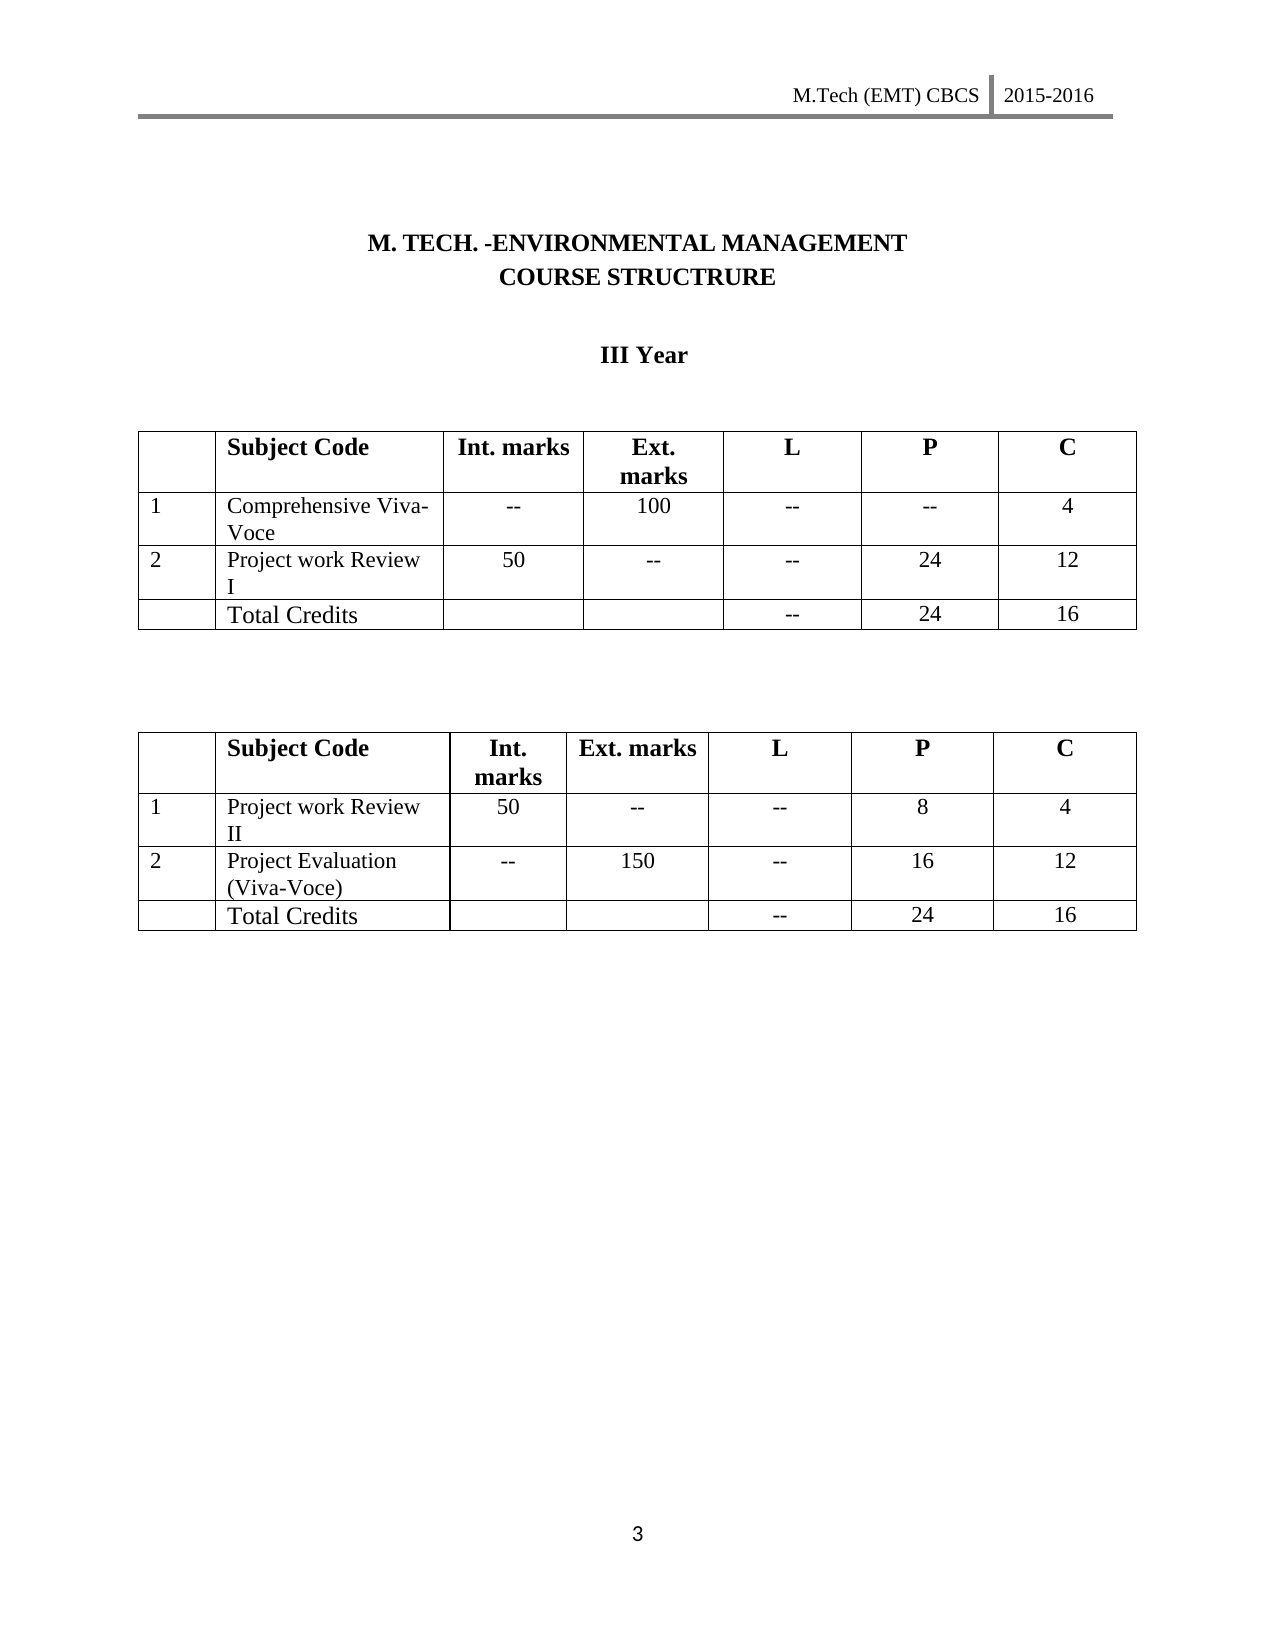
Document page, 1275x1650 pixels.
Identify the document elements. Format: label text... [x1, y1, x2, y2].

table_cell Project work Review II [216, 794, 449, 846]
table_header P [862, 432, 998, 492]
table_cell 50 [451, 794, 566, 846]
table_header Int. marks [444, 432, 583, 492]
table_cell 16 [999, 600, 1136, 629]
table_cell -- [862, 493, 998, 545]
table_cell Comprehensive Viva-Voce [216, 493, 443, 545]
table_cell -- [584, 546, 723, 599]
table_cell [139, 600, 215, 629]
table_cell -- [709, 847, 851, 900]
table_cell -- [451, 847, 566, 900]
table_cell 50 [444, 546, 583, 599]
table_cell Total Credits [216, 901, 449, 930]
table_header Subject Code [216, 733, 449, 792]
table_header Ext. marks [567, 733, 708, 792]
table_cell 24 [852, 901, 993, 930]
table_header Ext. marks [584, 432, 723, 492]
table_cell 1 [139, 493, 215, 545]
table_cell -- [724, 493, 861, 545]
table_cell -- [709, 901, 851, 930]
table_cell 100 [584, 493, 723, 545]
table_cell 4 [999, 493, 1136, 545]
text III Year [150, 340, 1125, 369]
table_cell [451, 901, 566, 930]
table_cell [444, 600, 583, 629]
table_cell 24 [862, 600, 998, 629]
table_cell -- [567, 794, 708, 846]
table_header Subject Code [216, 432, 443, 492]
table_cell 8 [852, 794, 993, 846]
table_header P [852, 733, 993, 792]
table_cell 16 [852, 847, 993, 900]
table_cell 2 [139, 546, 215, 599]
table_cell Total Credits [216, 600, 443, 629]
table_cell -- [709, 794, 851, 846]
subtitle M. TECH. -ENVIRONMENTAL MANAGEMENT [150, 228, 1125, 257]
table_header [139, 733, 215, 792]
table_cell -- [444, 493, 583, 545]
table_cell 1 [139, 794, 215, 846]
table_cell 4 [994, 794, 1136, 846]
table_cell 12 [994, 847, 1136, 900]
table_header [139, 432, 215, 492]
table_header L [709, 733, 851, 792]
table_header C [999, 432, 1136, 492]
subtitle COURSE STRUCTRURE [150, 262, 1125, 290]
table_cell 150 [567, 847, 708, 900]
table_cell [139, 901, 215, 930]
table_cell -- [724, 546, 861, 599]
table_cell [567, 901, 708, 930]
table_header L [724, 432, 861, 492]
table_cell [584, 600, 723, 629]
table_cell 16 [994, 901, 1136, 930]
table_cell -- [724, 600, 861, 629]
table_cell Project work Review I [216, 546, 443, 599]
table_cell 2 [139, 847, 215, 900]
table_cell Project Evaluation (Viva-Voce) [216, 847, 449, 900]
table_cell 24 [862, 546, 998, 599]
table_header Int. marks [451, 733, 566, 792]
table_cell 12 [999, 546, 1136, 599]
table_header C [994, 733, 1136, 792]
